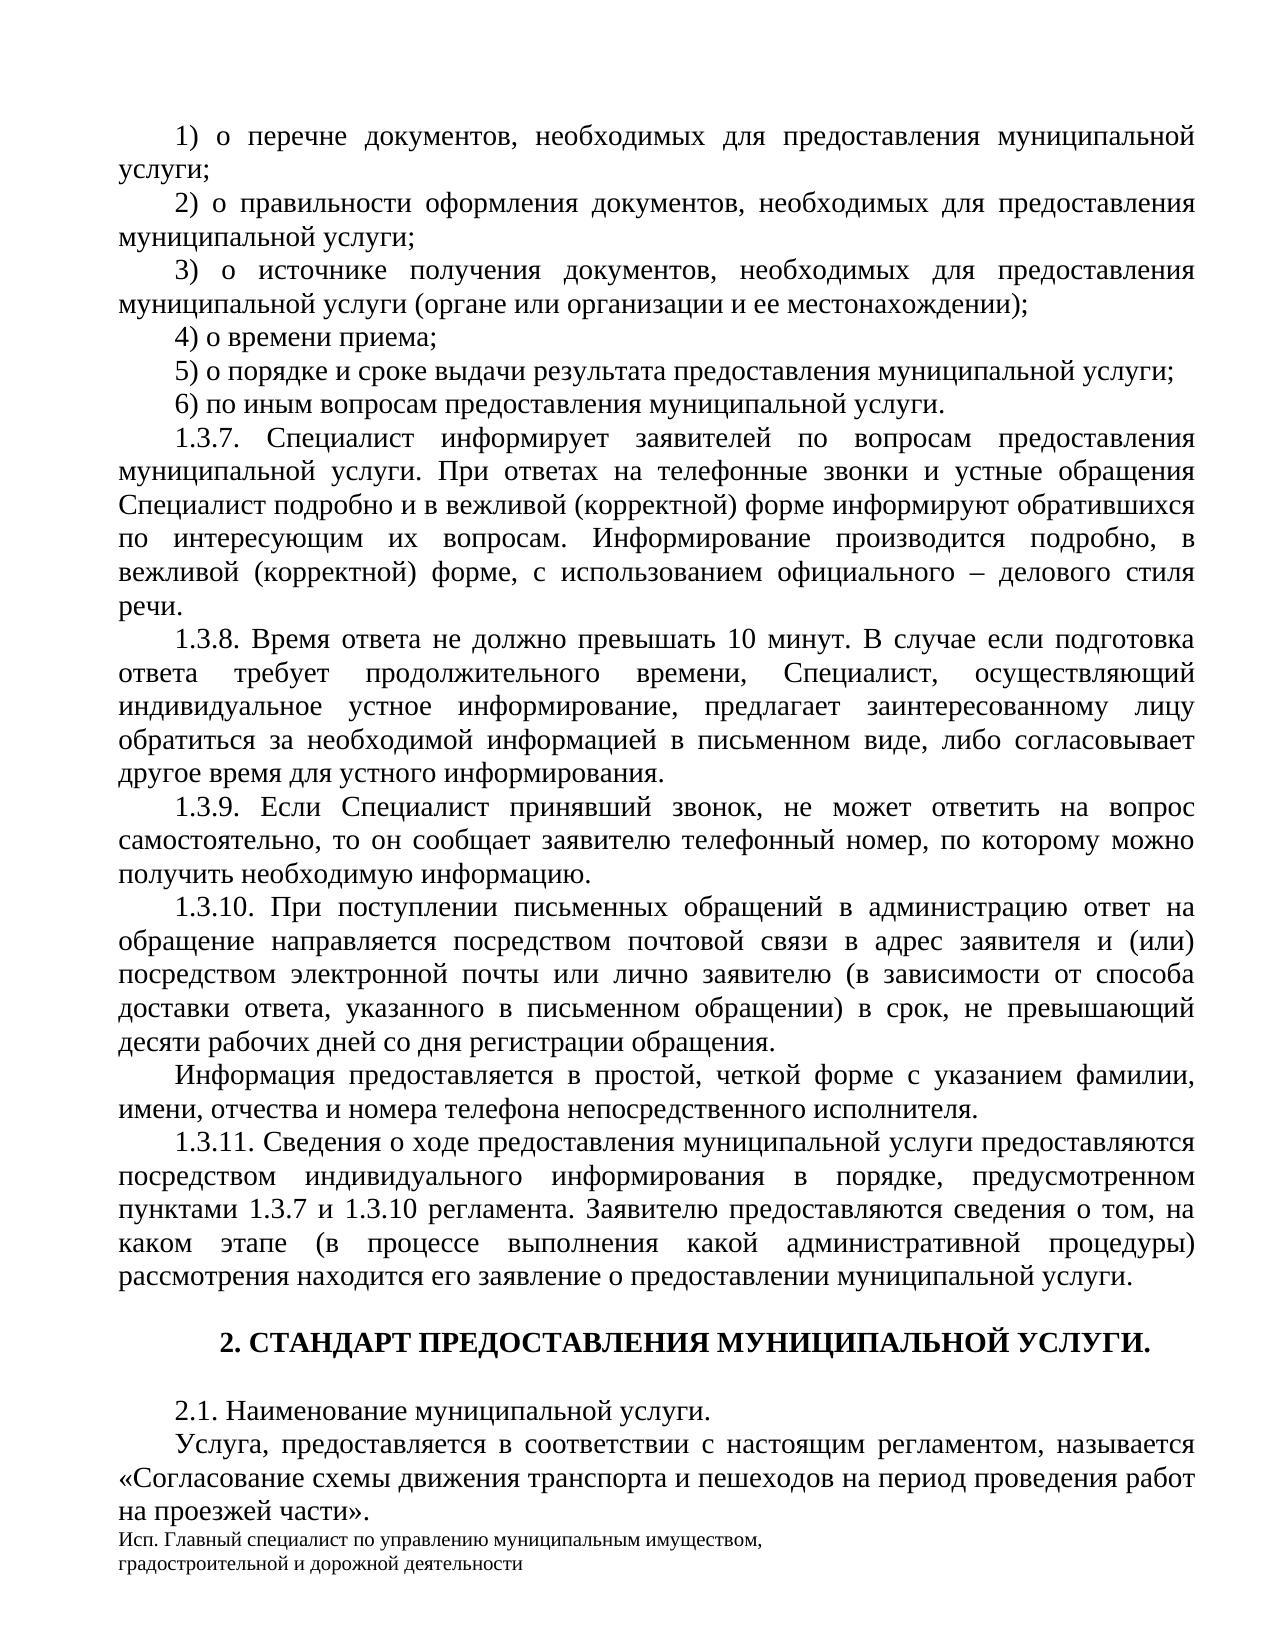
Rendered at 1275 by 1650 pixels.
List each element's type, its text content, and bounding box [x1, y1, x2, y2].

text Информация предоставляется в простой, четкой форме с указанием фамилии, имени, отчества и номера телефона непосредственного исполнителя. [118, 1057, 1196, 1124]
text 2.1. Наименование муниципальной услуги. [118, 1393, 1196, 1426]
text 3) о источнике получения документов, необходимых для предоставления муниципальной услуги (органе или организации и ее местонахождении); [118, 252, 1196, 319]
text 2. СТАНДАРТ ПРЕДОСТАВЛЕНИЯ МУНИЦИПАЛЬНОЙ УСЛУГИ. [118, 1326, 1196, 1359]
text 1.3.7. Специалист информирует заявителей по вопросам предоставления муниципальной услуги. При ответах на телефонные звонки и устные обращения Специалист подробно и в вежливой (корректной) форме информируют обратившихся по интересующим их вопросам. Информирование производится подробно, в вежливой (корректной) форме, с использованием официального – делового стиля речи. [118, 420, 1196, 621]
text 4) о времени приема; [118, 319, 1196, 353]
text 1.3.8. Время ответа не должно превышать 10 минут. В случае если подготовка ответа требует продолжительного времени, Специалист, осуществляющий индивидуальное устное информирование, предлагает заинтересованному лицу обратиться за необходимой информацией в письменном виде, либо согласовывает другое время для устного информирования. [118, 621, 1196, 789]
text 1) о перечне документов, необходимых для предоставления муниципальной услуги; [118, 118, 1196, 185]
text 1.3.9. Если Специалист принявший звонок, не может ответить на вопрос самостоятельно, то он сообщает заявителю телефонный номер, по которому можно получить необходимую информацию. [118, 789, 1196, 889]
text 2) о правильности оформления документов, необходимых для предоставления муниципальной услуги; [118, 185, 1196, 252]
text Услуга, предоставляется в соответствии с настоящим регламентом, называется «Согласование схемы движения транспорта и пешеходов на период проведения работ на проезжей части». [118, 1426, 1196, 1527]
text 1.3.11. Сведения о ходе предоставления муниципальной услуги предоставляются посредством индивидуального информирования в порядке, предусмотренном пунктами 1.3.7 и 1.3.10 регламента. Заявителю предоставляются сведения о том, на каком этапе (в процессе выполнения какой административной процедуры) рассмотрения находится его заявление о предоставлении муниципальной услуги. [118, 1124, 1196, 1292]
text 1.3.10. При поступлении письменных обращений в администрацию ответ на обращение направляется посредством почтовой связи в адрес заявителя и (или) посредством электронной почты или лично заявителю (в зависимости от способа доставки ответа, указанного в письменном обращении) в срок, не превышающий десяти рабочих дней со дня регистрации обращения. [118, 889, 1196, 1057]
text 6) по иным вопросам предоставления муниципальной услуги. [118, 386, 1196, 420]
text 5) о порядке и сроке выдачи результата предоставления муниципальной услуги; [118, 353, 1196, 386]
